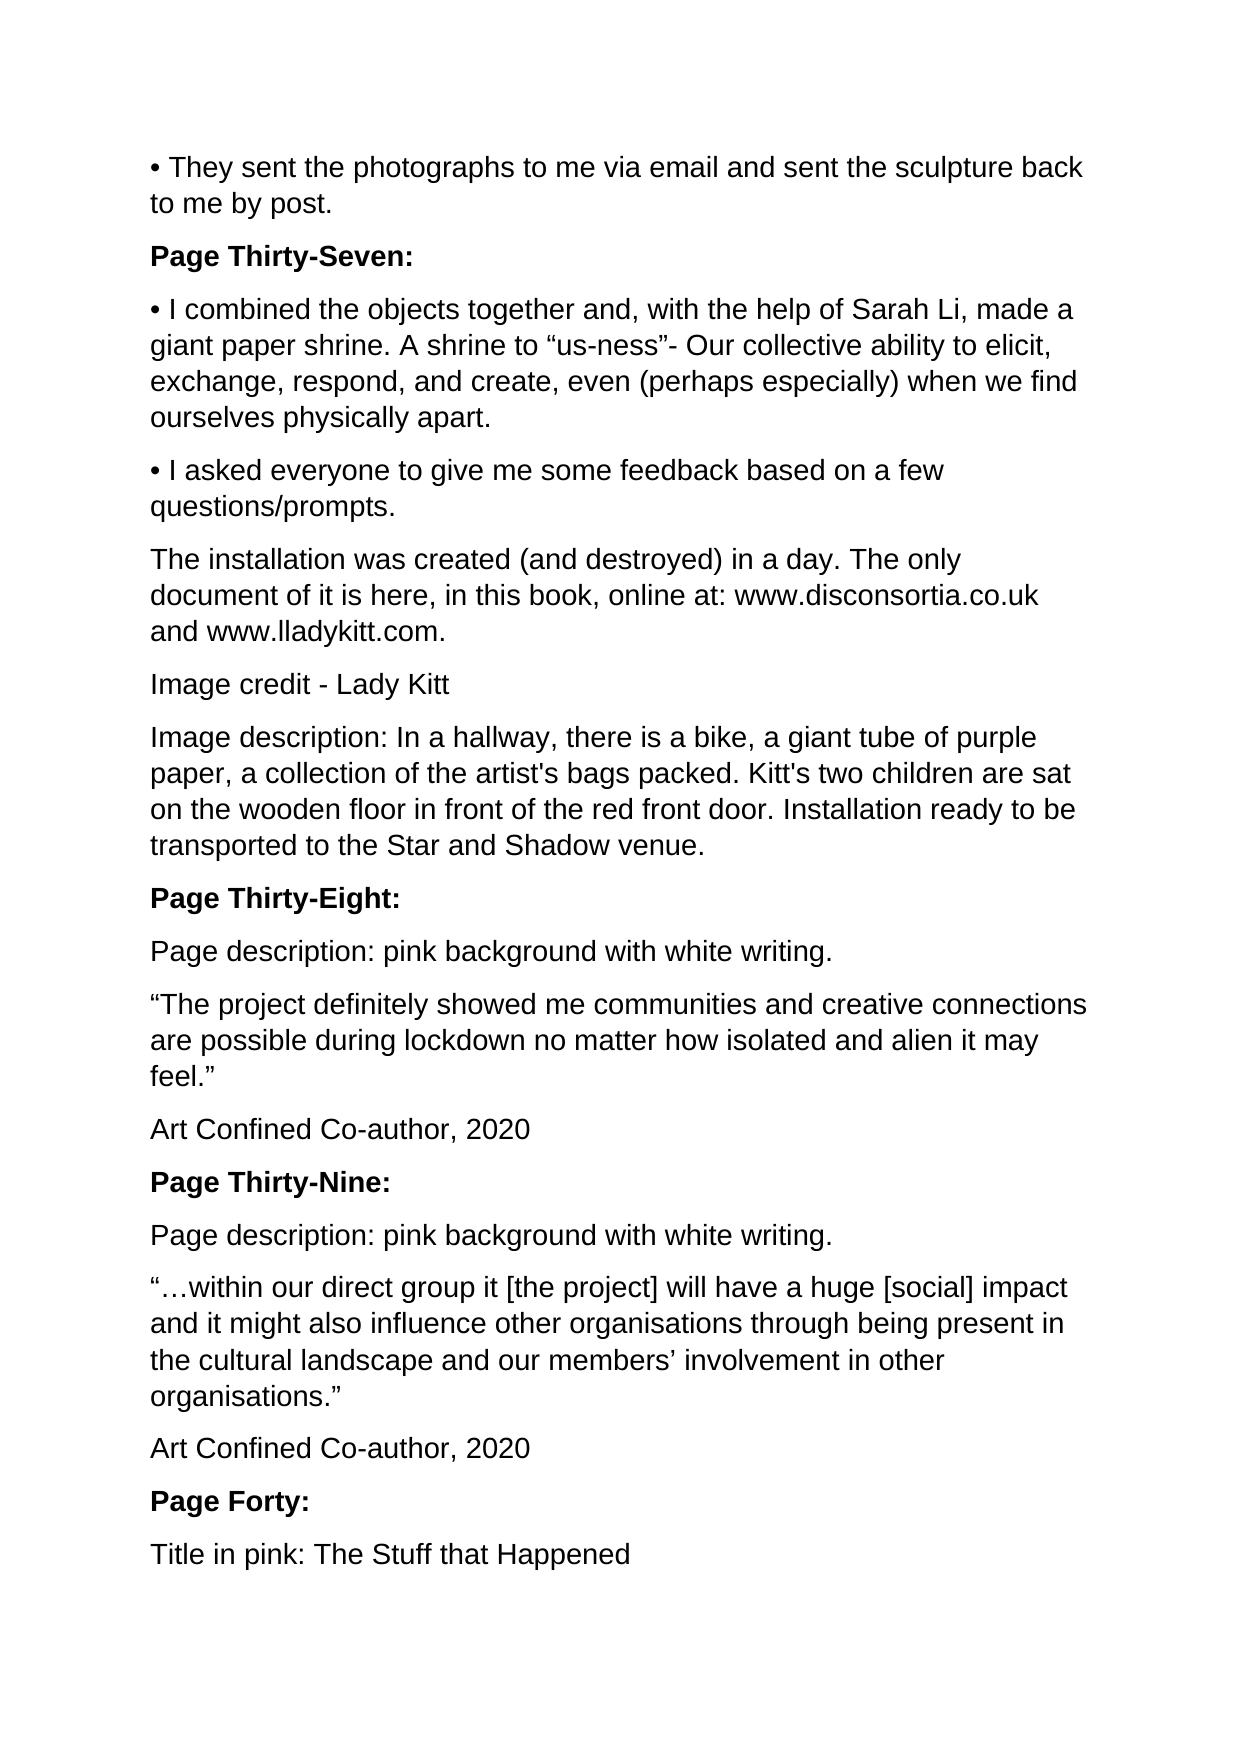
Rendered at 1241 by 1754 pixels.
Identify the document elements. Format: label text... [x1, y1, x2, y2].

text “The project definitely showed me communities and creative connections are possible during lockdown no matter how isolated and alien it may feel.” [150, 987, 1090, 1093]
text Image description: In a hallway, there is a bike, a giant tube of purple paper, a collection of the artist's bags packed. Kitt's two children are sat on the wooden floor in front of the red front door. Installation ready to be transported to the Star and Shadow venue. [150, 720, 1090, 862]
text Title in pink: The Stuff that Happened [150, 1537, 1090, 1571]
text • I asked everyone to give me some feedback based on a few questions/prompts. [150, 453, 1090, 523]
text Image credit - Lady Kitt [150, 667, 1090, 701]
text • They sent the photographs to me via email and sent the sculpture back to me by post. [150, 150, 1090, 220]
text • I combined the objects together and, with the help of Sarah Li, made a giant paper shrine. A shrine to “us-ness”- Our collective ability to elicit, exchange, respond, and create, even (perhaps especially) when we find ourselves physically apart. [150, 292, 1090, 434]
text The installation was created (and destroyed) in a day. The only document of it is here, in this book, online at: www.disconsortia.co.uk and www.lladykitt.com. [150, 542, 1090, 648]
text Art Confined Co-author, 2020 [150, 1432, 1090, 1465]
text Page Thirty-Nine: [150, 1165, 1090, 1198]
text Page Thirty-Seven: [150, 239, 1090, 272]
text Page description: pink background with white writing. [150, 934, 1090, 967]
text Page Thirty-Eight: [150, 881, 1090, 915]
text Page description: pink background with white writing. [150, 1217, 1090, 1251]
text Art Confined Co-author, 2020 [150, 1112, 1090, 1145]
text Page Forty: [150, 1484, 1090, 1518]
text “…within our direct group it [the project] will have a huge [social] impact and it might also influence other organisations through being present in the cultural landscape and our members’ involvement in other organisations.” [150, 1270, 1090, 1412]
